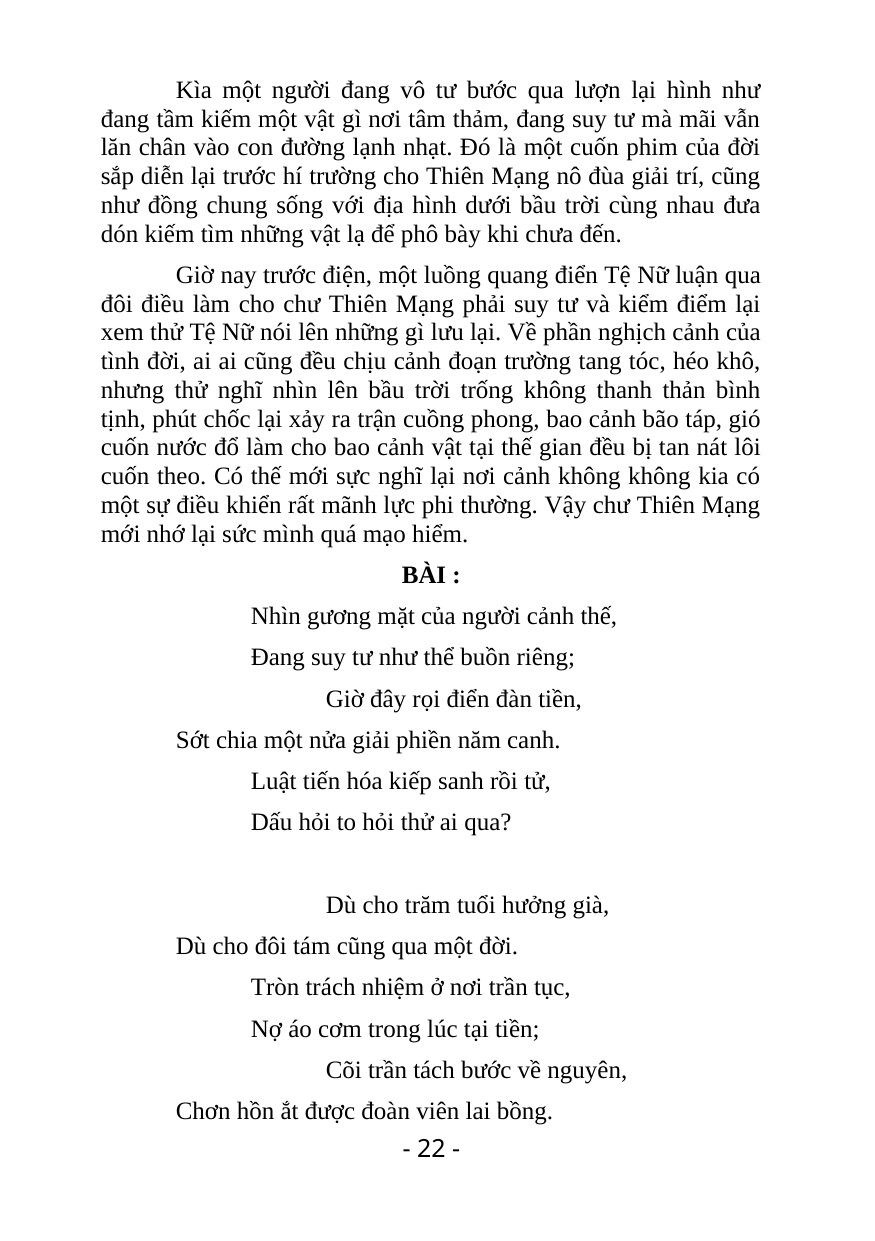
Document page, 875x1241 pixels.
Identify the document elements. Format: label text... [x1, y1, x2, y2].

text Kìa một người đang vô tư bước qua lượn lại hình như đang tầm kiếm một vật gì nơi tâm thảm, đang suy tư mà mãi vẫn lăn chân vào con đường lạnh nhạt. Đó là một cuốn phim của đời sắp diễn lại trước hí trường cho Thiên Mạng nô đùa giải trí, cũng như đồng chung sống với địa hình dưới bầu trời cùng nhau đưa dón kiếm tìm những vật lạ để phô bày khi chưa đến. [101, 75, 762, 247]
text Sớt chia một nửa giải phiền năm canh. [101, 725, 762, 754]
text Chơn hồn ắt được đoàn viên lai bồng. [101, 1096, 762, 1125]
text BÀI : [101, 560, 762, 589]
text Nhìn gương mặt của người cảnh thế, [176, 601, 762, 630]
text Giờ đây rọi điển đàn tiền, [176, 684, 762, 712]
text Đang suy tư như thể buồn riêng; [176, 642, 762, 671]
text Giờ nay trước điện, một luồng quang điển Tệ Nữ luận qua đôi điều làm cho chư Thiên Mạng phải suy tư và kiểm điểm lại xem thử Tệ Nữ nói lên những gì lưu lại. Về phần nghịch cảnh của tình đời, ai ai cũng đều chịu cảnh đoạn trường tang tóc, héo khô, nhưng thử nghĩ nhìn lên bầu trời trống không thanh thản bình tịnh, phút chốc lại xảy ra trận cuồng phong, bao cảnh bão táp, gió cuốn nước đổ làm cho bao cảnh vật tại thế gian đều bị tan nát lôi cuốn theo. Có thế mới sực nghĩ lại nơi cảnh không không kia có một sự điều khiển rất mãnh lực phi thường. Vậy chư Thiên Mạng mới nhớ lại sức mình quá mạo hiểm. [101, 260, 762, 547]
text Dấu hỏi to hỏi thử ai qua? [101, 807, 762, 836]
text Tròn trách nhiệm ở nơi trần tục, [101, 972, 762, 1001]
text Luật tiến hóa kiếp sanh rồi tử, [101, 766, 762, 795]
text Dù cho trăm tuổi hưởng già, [101, 890, 762, 919]
text Dù cho đôi tám cũng qua một đời. [101, 931, 762, 960]
text Nợ áo cơm trong lúc tại tiền; [101, 1014, 762, 1042]
text Cõi trần tách bước về nguyên, [101, 1055, 762, 1084]
